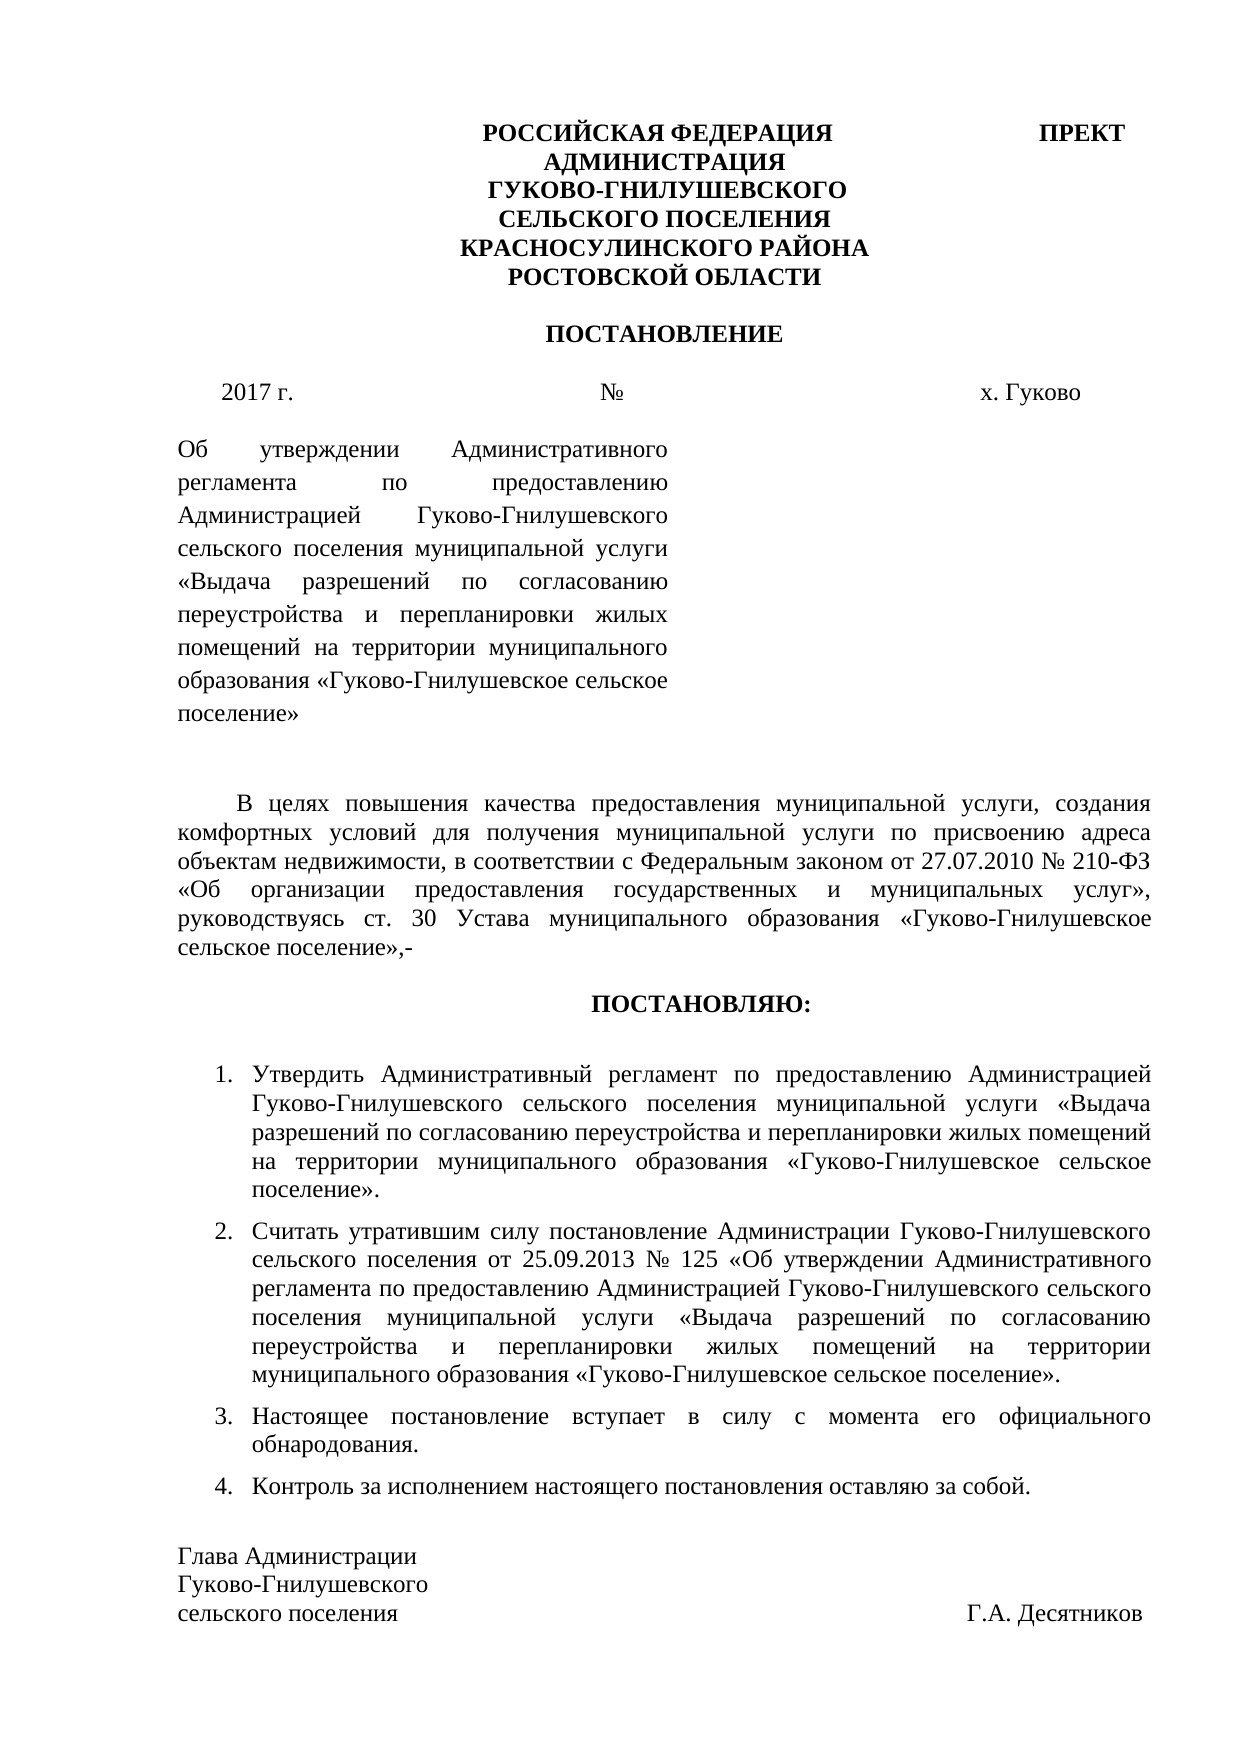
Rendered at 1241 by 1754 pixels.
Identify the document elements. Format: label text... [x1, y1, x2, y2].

text Гуково-Гнилушевского [177, 1569, 1152, 1598]
list Утвердить Административный регламент по предоставлению Администрацией Гуково-Гнилушевского сельского поселения муниципальной услуги «Выдача разрешений по согласованию переустройства и перепланировки жилых помещений на территории муниципального образования «Гуково-Гнилушевское сельское поселение». [214, 1059, 1152, 1203]
text ПОСТАНОВЛЯЮ: [177, 989, 1152, 1018]
text Глава Администрации [177, 1541, 1152, 1569]
subtitle ГУКОВО-ГНИЛУШЕВСКОГО [177, 176, 1152, 204]
list Контроль за исполнением настоящего постановления оставляю за собой. [214, 1471, 1152, 1499]
subtitle АДМИНИСТРАЦИЯ [177, 147, 1152, 176]
subtitle СЕЛЬСКОГО ПОСЕЛЕНИЯ [177, 204, 1152, 233]
table_header Об утверждении Административного регламента по предоставлению Администрацией Гуково-Гнилушевского сельского поселения муниципальной услуги «Выдача разрешений по согласованию переустройства и перепланировки жилых помещений на территории муниципального образования «Гуково-Гнилушевское сельское поселение» [166, 434, 679, 731]
text ПОСТАНОВЛЕНИЕ [177, 319, 1152, 348]
subtitle КРАСНОСУЛИНСКОГО РАЙОНА РОСТОВСКОЙ ОБЛАСТИ [177, 233, 1152, 291]
list Настоящее постановление вступает в силу с момента его официального обнародования. [214, 1401, 1152, 1458]
text 2017 г. № х. Гуково [177, 377, 1152, 406]
list Считать утратившим силу постановление Администрации Гуково-Гнилушевского сельского поселения от 25.09.2013 № 125 «Об утверждении Административного регламента по предоставлению Администрацией Гуково-Гнилушевского сельского поселения муниципальной услуги «Выдача разрешений по согласованию переустройства и перепланировки жилых помещений на территории муниципального образования «Гуково-Гнилушевское сельское поселение». [214, 1216, 1152, 1388]
text сельского поселения Г.А. Десятников [177, 1598, 1152, 1627]
title РОССИЙСКАЯ ФЕДЕРАЦИЯ ПРЕКТ [162, 118, 1152, 147]
text В целях повышения качества предоставления муниципальной услуги, создания комфортных условий для получения муниципальной услуги по присвоению адреса объектам недвижимости, в соответствии с Федеральным законом от 27.07.2010 № 210-ФЗ «Об организации предоставления государственных и муниципальных услуг», руководствуясь ст. 30 Устава муниципального образования «Гуково-Гнилушевское сельское поселение»,- [177, 788, 1152, 961]
